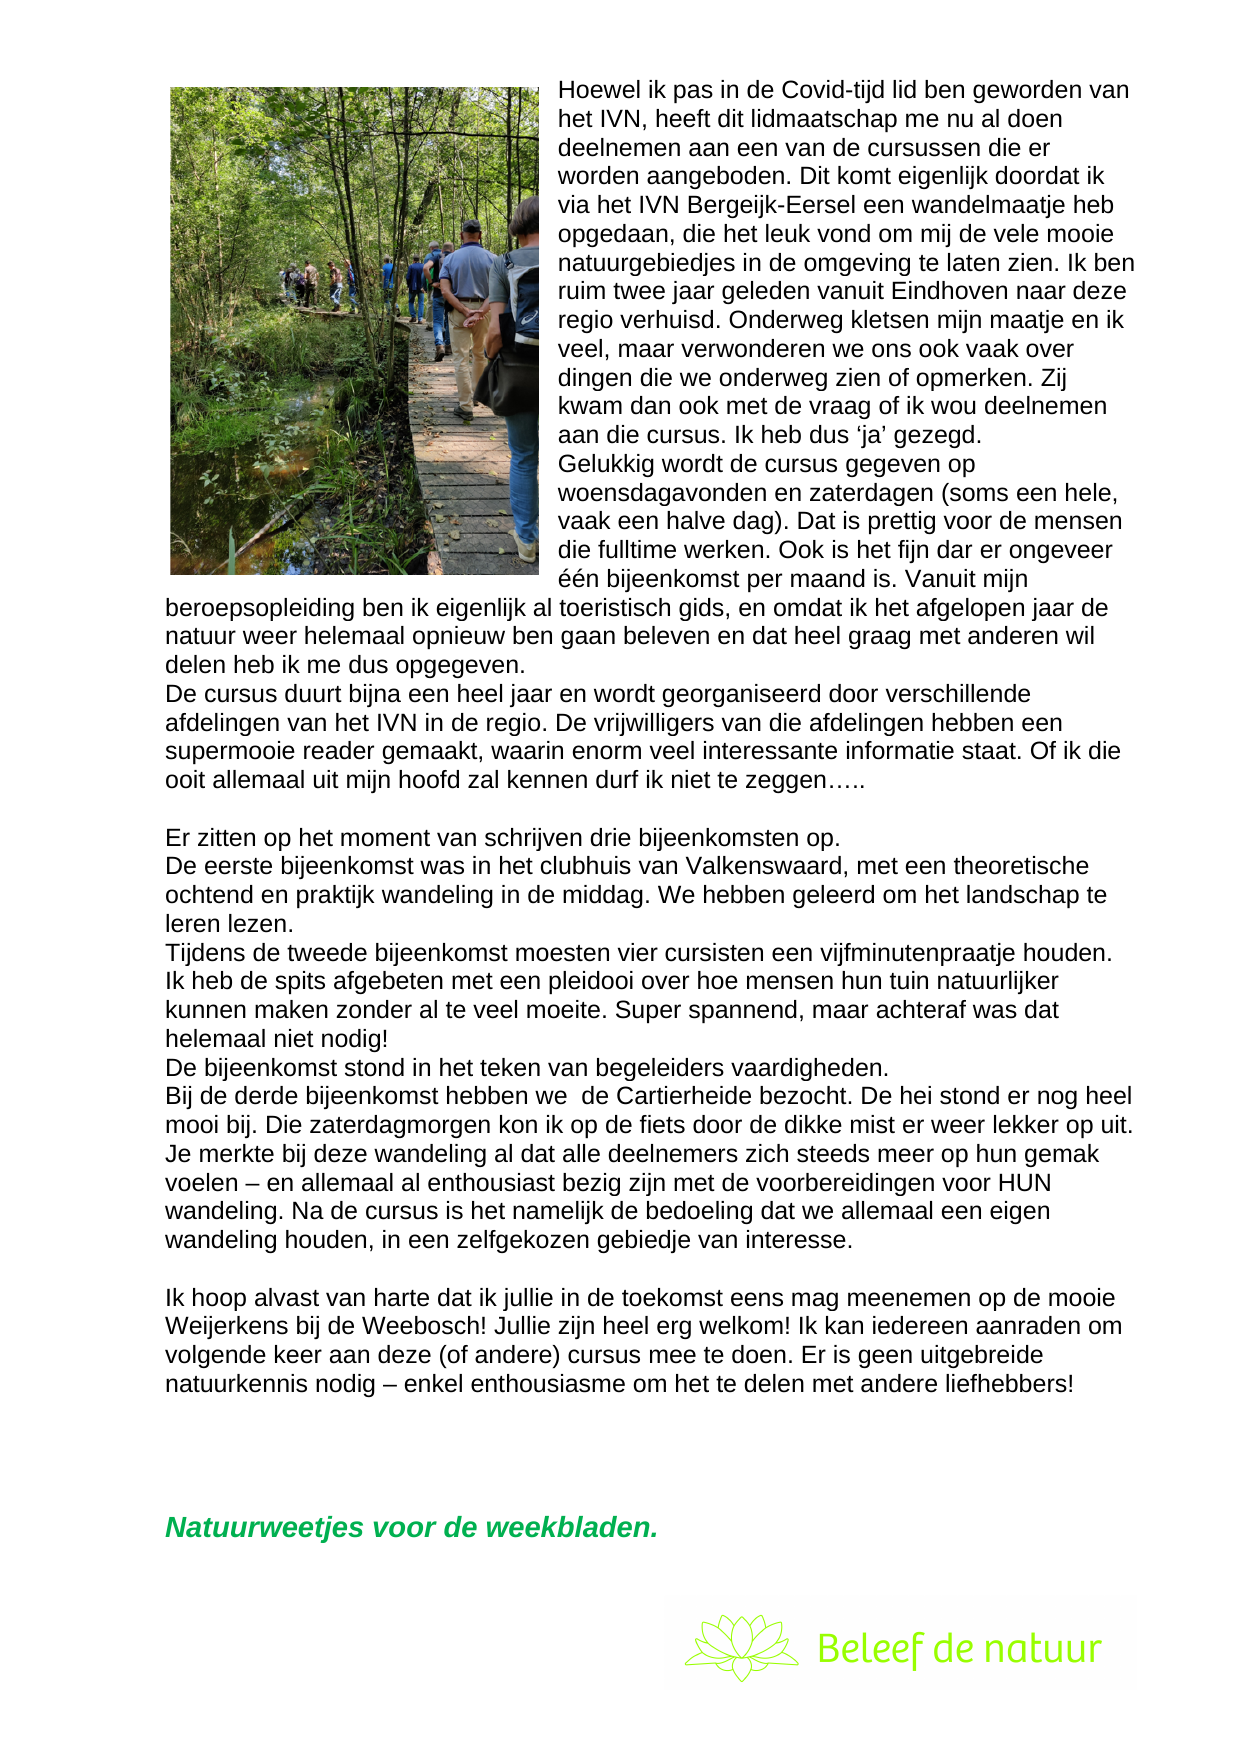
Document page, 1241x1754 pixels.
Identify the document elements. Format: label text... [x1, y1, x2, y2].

text De cursus duurt bijna een heel jaar en wordt georganiseerd door verschillende afdelingen van het IVN in de regio. De vrijwilligers van die afdelingen hebben een supermooie reader gemaakt, waarin enorm veel interessante informatie staat. Of ik die ooit allemaal uit mijn hoofd zal kennen durf ik niet te zeggen….. [165, 679, 1137, 794]
text Ik hoop alvast van harte dat ik jullie in de toekomst eens mag meenemen op de mooie Weijerkens bij de Weebosch! Jullie zijn heel erg welkom! Ik kan iedereen aanraden om volgende keer aan deze (of andere) cursus mee te doen. Er is geen uitgebreide natuurkennis nodig – enkel enthousiasme om het te delen met andere liefhebbers! [165, 1282, 1137, 1397]
picture [664, 1595, 1137, 1690]
text Natuurweetjes voor de weekbladen. [165, 1504, 1137, 1543]
text De bijeenkomst stond in het teken van begeleiders vaardigheden. [165, 1052, 1137, 1081]
text Hoewel ik pas in de Covid-tijd lid ben geworden van het IVN, heeft dit lidmaatschap me nu al doen deelnemen aan een van de cursussen die er worden aangeboden. Dit komt eigenlijk doordat ik via het IVN Bergeijk-Eersel een wandelmaatje heb opgedaan, die het leuk vond om mij de vele mooie natuurgebiedjes in de omgeving te laten zien. Ik ben ruim twee jaar geleden vanuit Eindhoven naar deze regio verhuisd. Onderweg kletsen mijn maatje en ik veel, maar verwonderen we ons ook vaak over dingen die we onderweg zien of opmerken. Zij kwam dan ook met de vraag of ik wou deelnemen aan die cursus. Ik heb dus ‘ja’ gezegd. [165, 75, 1137, 449]
text Er zitten op het moment van schrijven drie bijeenkomsten op. [165, 822, 1137, 851]
picture [170, 87, 539, 575]
text De eerste bijeenkomst was in het clubhuis van Valkenswaard, met een theoretische ochtend en praktijk wandeling in de middag. We hebben geleerd om het landschap te leren lezen. [294, 851, 1137, 937]
text Tijdens de tweede bijeenkomst moesten vier cursisten een vijfminutenpraatje houden. Ik heb de spits afgebeten met een pleidooi over hoe mensen hun tuin natuurlijker kunnen maken zonder al te veel moeite. Super spannend, maar achteraf was dat helemaal niet nodig! [165, 937, 1137, 1052]
text Gelukkig wordt de cursus gegeven op woensdagavonden en zaterdagen (soms een hele, vaak een halve dag). Dat is prettig voor de mensen die fulltime werken. Ook is het fijn dar er ongeveer één bijeenkomst per maand is. Vanuit mijn beroepsopleiding ben ik eigenlijk al toeristisch gids, en omdat ik het afgelopen jaar de natuur weer helemaal opnieuw ben gaan beleven en dat heel graag met anderen wil delen heb ik me dus opgegeven. [165, 449, 1137, 679]
text Bij de derde bijeenkomst hebben we de Cartierheide bezocht. De hei stond er nog heel mooi bij. Die zaterdagmorgen kon ik op de fiets door de dikke mist er weer lekker op uit. Je merkte bij deze wandeling al dat alle deelnemers zich steeds meer op hun gemak voelen – en allemaal al enthousiast bezig zijn met de voorbereidingen voor HUN wandeling. Na de cursus is het namelijk de bedoeling dat we allemaal een eigen wandeling houden, in een zelfgekozen gebiedje van interesse. [165, 1081, 1137, 1254]
